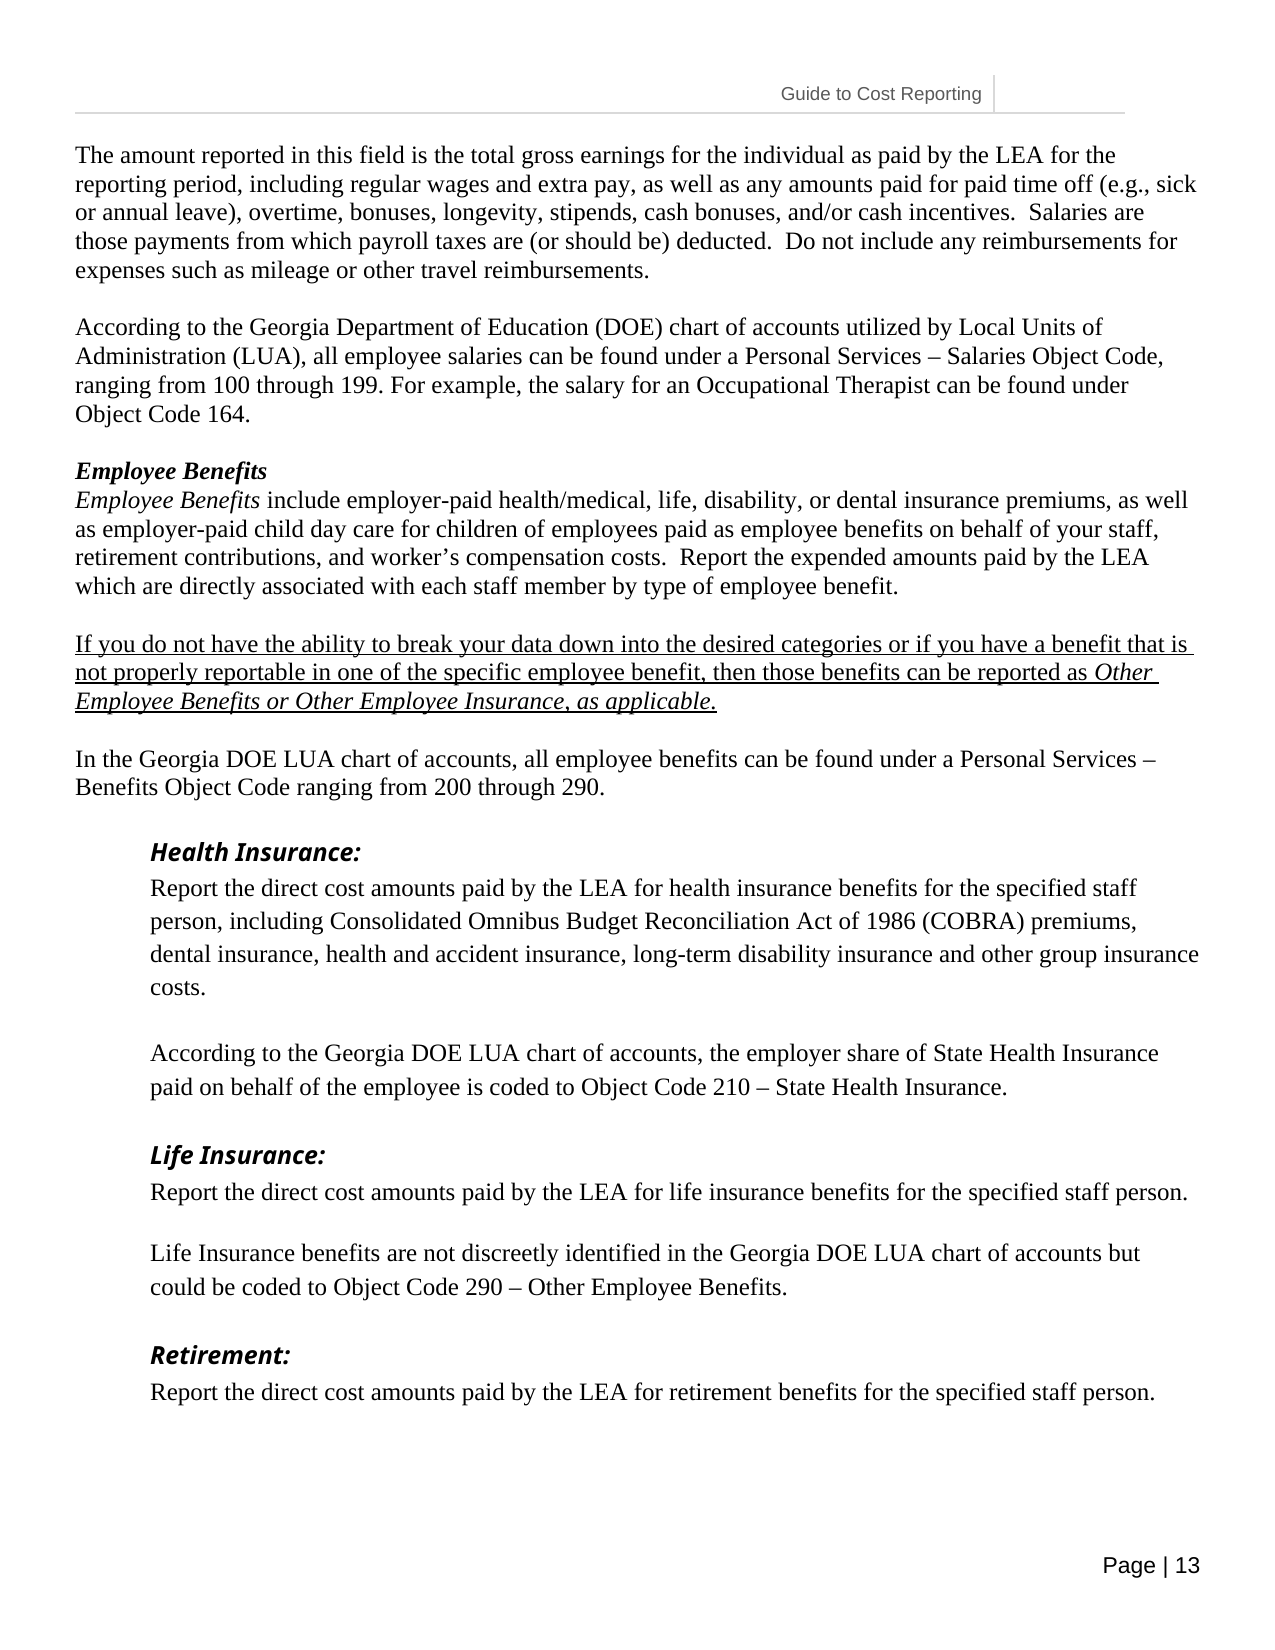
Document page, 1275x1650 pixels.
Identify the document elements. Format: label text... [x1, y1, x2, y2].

subtitle Employee Benefits [75, 456, 1200, 485]
text Report the direct cost amounts paid by the LEA for health insurance benefits for the specified staff person, including Consolidated Omnibus Budget Reconciliation Act of 1986 (COBRA) premiums, dental insurance, health and accident insurance, long-term disability insurance and other group insurance costs. [150, 873, 1200, 1001]
text Report the direct cost amounts paid by the LEA for life insurance benefits for the specified staff person. [150, 1177, 1200, 1206]
subtitle Life Insurance: [150, 1138, 1200, 1172]
text Employee Benefits include employer-paid health/medical, life, disability, or dental insurance premiums, as well as employer-paid child day care for children of employees paid as employee benefits on behalf of your staff, retirement contributions, and worker’s compensation costs. Report the expended amounts paid by the LEA which are directly associated with each staff member by type of employee benefit. [75, 485, 1200, 600]
text The amount reported in this field is the total gross earnings for the individual as paid by the LEA for the reporting period, including regular wages and extra pay, as well as any amounts paid for paid time off (e.g., sick or annual leave), overtime, bonuses, longevity, stipends, cash bonuses, and/or cash incentives. Salaries are those payments from which payroll taxes are (or should be) deducted. Do not include any reimbursements for expenses such as mileage or other travel reimbursements. [75, 140, 1200, 284]
text According to the Georgia DOE LUA chart of accounts, the employer share of State Health Insurance paid on behalf of the employee is coded to Object Code 210 – State Health Insurance. [150, 1038, 1200, 1100]
text According to the Georgia Department of Education (DOE) chart of accounts utilized by Local Units of Administration (LUA), all employee salaries can be found under a Personal Services – Salaries Object Code, ranging from 100 through 199. For example, the salary for an Occupational Therapist can be found under Object Code 164. [75, 312, 1200, 427]
text If you do not have the ability to break your data down into the desired categories or if you have a benefit that is not properly reportable in one of the specific employee benefit, then those benefits can be reported as Other Employee Benefits or Other Employee Insurance, as applicable. [75, 629, 1200, 715]
subtitle Retirement: [150, 1338, 1200, 1372]
subtitle Health Insurance: [150, 834, 1200, 868]
subtitle Life Insurance benefits are not discreetly identified in the Georgia DOE LUA chart of accounts but could be coded to Object Code 290 – Other Employee Benefits. [150, 1238, 1200, 1300]
text In the Georgia DOE LUA chart of accounts, all employee benefits can be found under a Personal Services – Benefits Object Code ranging from 200 through 290. [75, 744, 1200, 801]
text Report the direct cost amounts paid by the LEA for retirement benefits for the specified staff person. [150, 1377, 1200, 1406]
